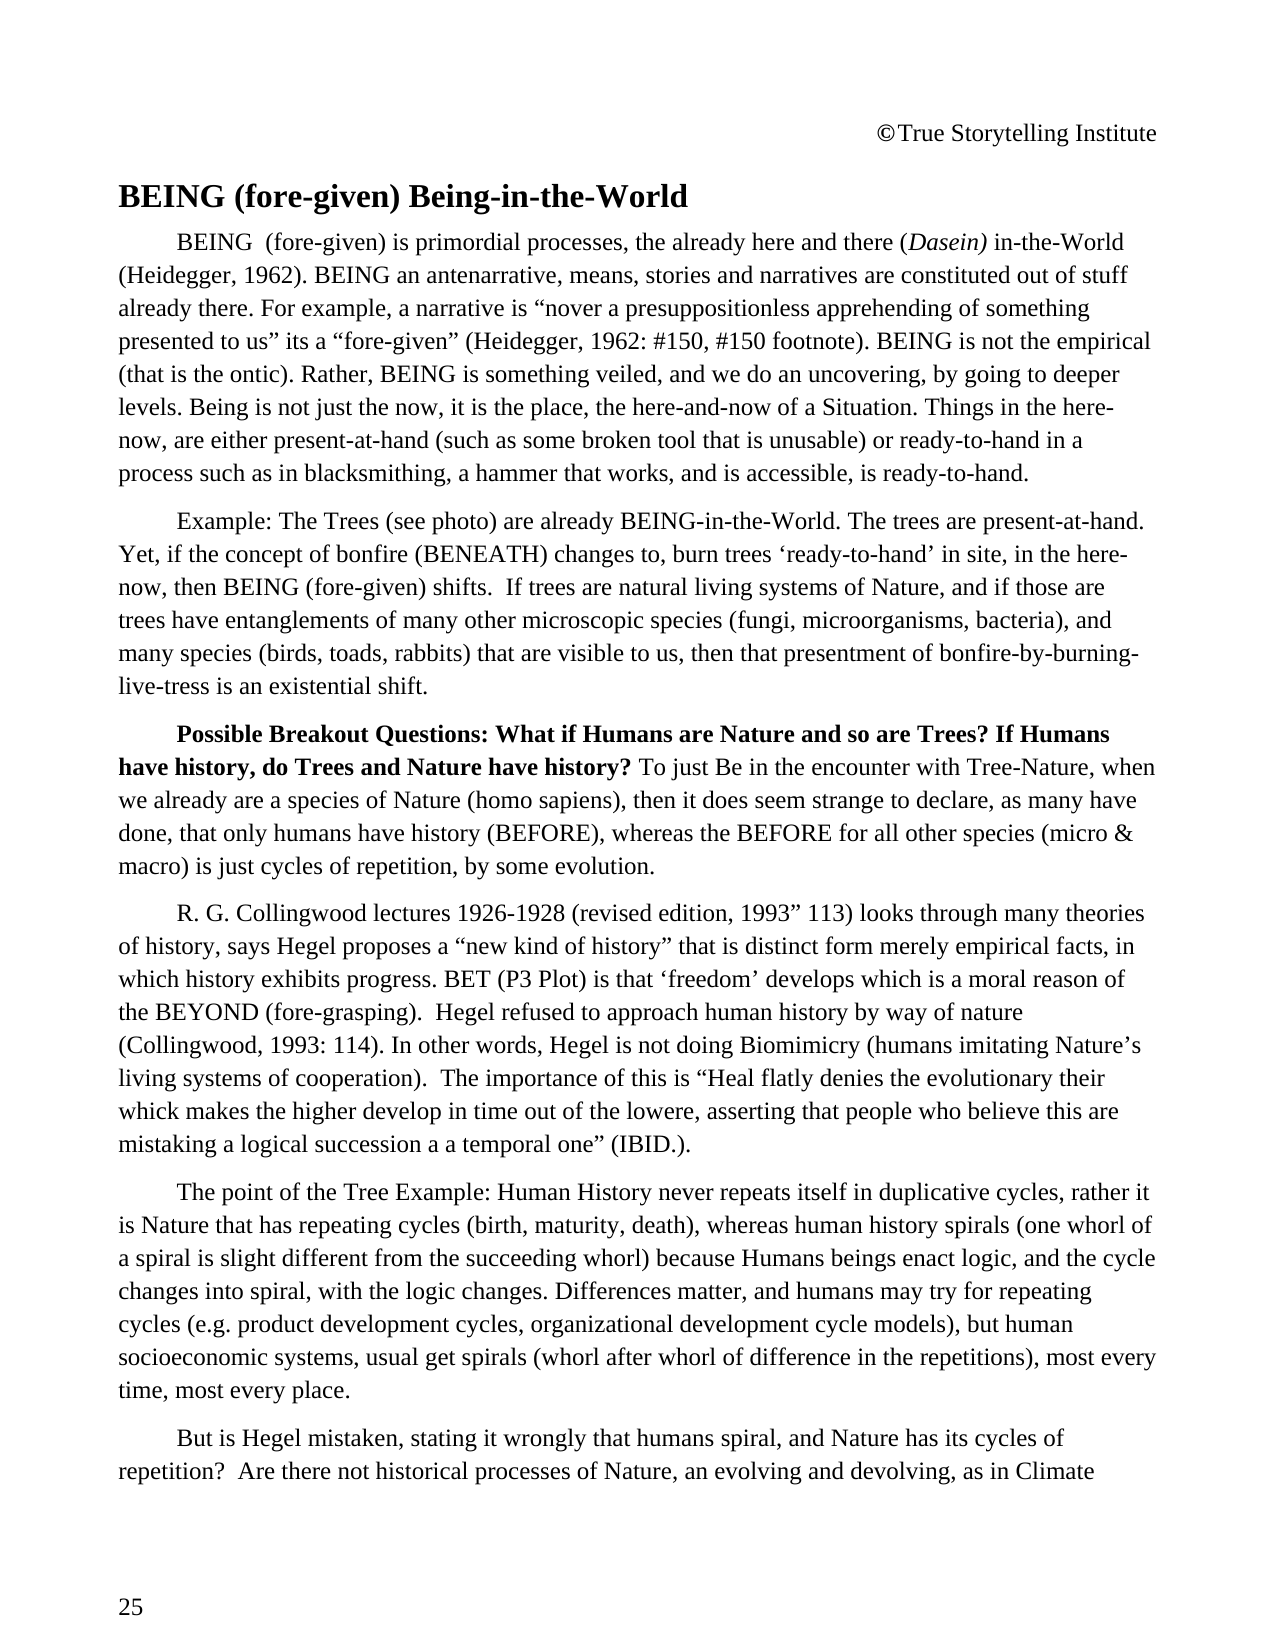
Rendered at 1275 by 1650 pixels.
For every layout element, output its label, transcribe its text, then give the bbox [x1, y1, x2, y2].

text The point of the Tree Example: Human History never repeats itself in duplicative cycles, rather it is Nature that has repeating cycles (birth, maturity, death), whereas human history spirals (one whorl of a spiral is slight different from the succeeding whorl) because Humans beings enact logic, and the cycle changes into spiral, with the logic changes. Differences matter, and humans may try for repeating cycles (e.g. product development cycles, organizational development cycle models), but human socioeconomic systems, usual get spirals (whorl after whorl of difference in the repetitions), most every time, most every place. [118, 1177, 1157, 1404]
text Example: The Trees (see photo) are already BEING-in-the-World. The trees are present-at-hand. Yet, if the concept of bonfire (BENEATH) changes to, burn trees ‘ready-to-hand’ in site, in the here-now, then BEING (fore-given) shifts. If trees are natural living systems of Nature, and if those are trees have entanglements of many other microscopic species (fungi, microorganisms, bacteria), and many species (birds, toads, rabbits) that are visible to us, then that presentment of bonfire-by-burning-live-tress is an existential shift. [118, 506, 1157, 700]
text R. G. Collingwood lectures 1926-1928 (revised edition, 1993” 113) looks through many theories of history, says Hegel proposes a “new kind of history” that is distinct form merely empirical facts, in which history exhibits progress. BET (P3 Plot) is that ‘freedom’ develops which is a moral reason of the BEYOND (fore-grasping). Hegel refused to approach human history by way of nature (Collingwood, 1993: 114). In other words, Hegel is not doing Biomimicry (humans imitating Nature’s living systems of cooperation). The importance of this is “Heal flatly denies the evolutionary their whick makes the higher develop in time out of the lowere, asserting that people who believe this are mistaking a logical succession a a temporal one” (IBID.). [118, 898, 1157, 1158]
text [118, 1423, 1157, 1484]
subtitle BEING (fore-given) Being-in-the-World [118, 176, 1157, 215]
text Possible Breakout Questions: What if Humans are Nature and so are Trees? If Humans have history, do Trees and Nature have history? To just Be in the encounter with Tree-Nature, when we already are a species of Nature (homo sapiens), then it does seem strange to declare, as many have done, that only humans have history (BEFORE), whereas the BEFORE for all other species (micro & macro) is just cycles of repetition, by some evolution. [118, 719, 1157, 879]
text BEING (fore-given) is primordial processes, the already here and there (Dasein) in-the-World (Heidegger, 1962). BEING an antenarrative, means, stories and narratives are constituted out of stuff already there. For example, a narrative is “nover a presuppositionless apprehending of something presented to us” its a “fore-given” (Heidegger, 1962: #150, #150 footnote). BEING is not the empirical (that is the ontic). Rather, BEING is something veiled, and we do an uncovering, by going to deeper levels. Being is not just the now, it is the place, the here-and-now of a Situation. Things in the here-now, are either present-at-hand (such as some broken tool that is unusable) or ready-to-hand in a process such as in blacksmithing, a hammer that works, and is accessible, is ready-to-hand. [118, 227, 1157, 487]
